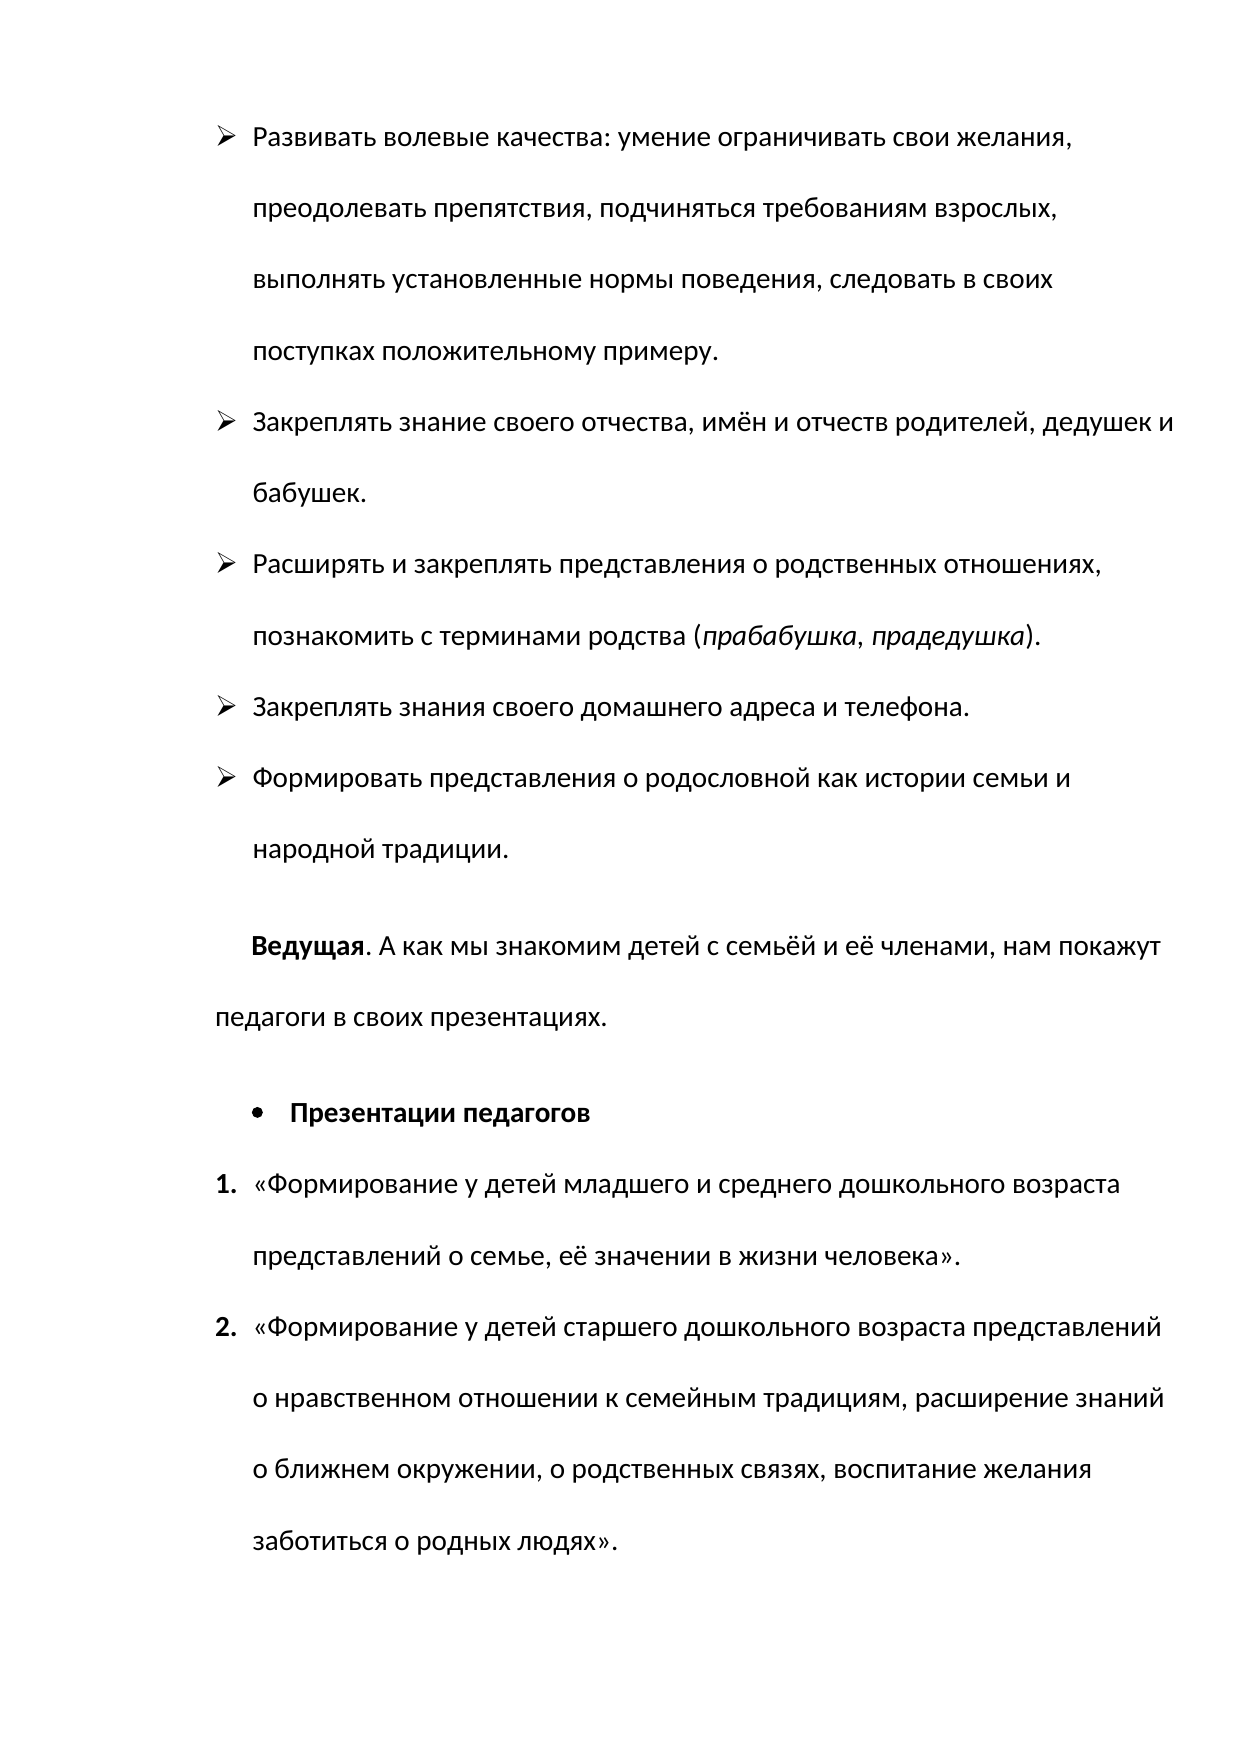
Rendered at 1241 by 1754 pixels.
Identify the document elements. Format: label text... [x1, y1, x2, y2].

text Ведущая. А как мы знакомим детей с семьёй и её членами, нам покажут педагоги в своих презентациях. [215, 927, 1181, 1034]
list Презентации педагогов [252, 1094, 1181, 1130]
list Расширять и закреплять представления о родственных отношениях, познакомить с терминами родства (прабабушка, прадедушка). [215, 546, 1181, 652]
list «Формирование у детей младшего и среднего дошкольного возраста представлений о семье, её значении в жизни человека». [215, 1166, 1181, 1272]
list Развивать волевые качества: умение ограничивать свои желания, преодолевать препятствия, подчиняться требованиям взрослых, выполнять установленные нормы поведения, следовать в своих поступках положительному примеру. [215, 118, 1181, 367]
list Закреплять знание своего отчества, имён и отчеств родителей, дедушек и бабушек. [215, 403, 1181, 510]
list «Формирование у детей старшего дошкольного возраста представлений о нравственном отношении к семейным традициям, расширение знаний о ближнем окружении, о родственных связях, воспитание желания заботиться о родных людях». [215, 1308, 1181, 1557]
list Закреплять знания своего домашнего адреса и телефона. [215, 688, 1181, 724]
list Формировать представления о родословной как истории семьи и народной традиции. [215, 759, 1181, 866]
